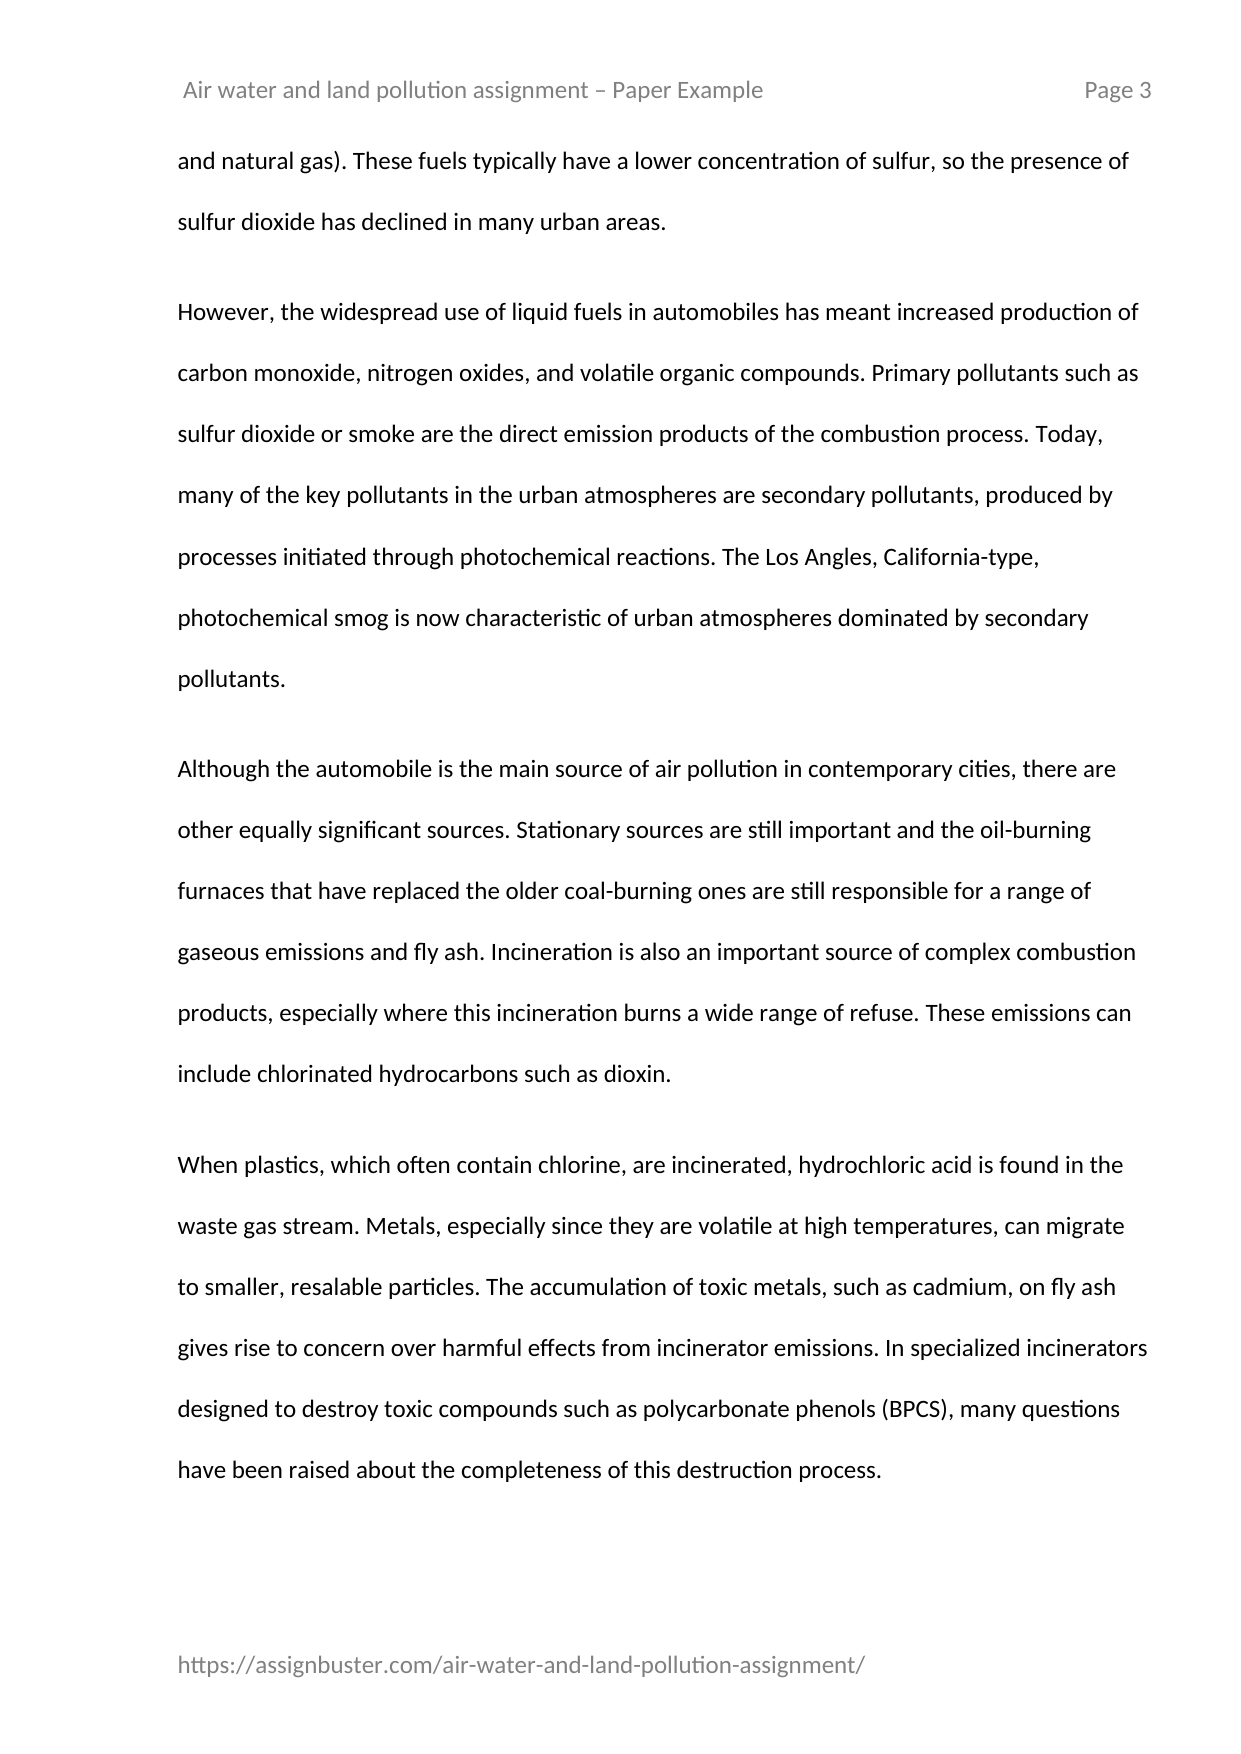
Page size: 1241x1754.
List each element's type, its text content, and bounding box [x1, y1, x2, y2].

text When plastics, which often contain chlorine, are incinerated, hydrochloric acid is found in the waste gas stream. Metals, especially since they are volatile at high temperatures, can migrate to smaller, resalable particles. The accumulation of toxic metals, such as cadmium, on fly ash gives rise to concern over harmful effects from incinerator emissions. In specialized incinerators designed to destroy toxic compounds such as polycarbonate phenols (BPCS), many questions have been raised about the completeness of this destruction process. [177, 1149, 1152, 1485]
text However, the widespread use of liquid fuels in automobiles has meant increased production of carbon monoxide, nitrogen oxides, and volatile organic compounds. Primary pollutants such as sulfur dioxide or smoke are the direct emission products of the combustion process. Today, many of the key pollutants in the urban atmospheres are secondary pollutants, produced by processes initiated through photochemical reactions. The Los Angles, California-type, photochemical smog is now characteristic of urban atmospheres dominated by secondary pollutants. [177, 297, 1152, 693]
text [177, 145, 1152, 237]
text Although the automobile is the main source of air pollution in contemporary cities, there are other equally significant sources. Stationary sources are still important and the oil-burning furnaces that have replaced the older coal-burning ones are still responsible for a range of gaseous emissions and fly ash. Incineration is also an important source of complex combustion products, especially where this incineration burns a wide range of refuse. These emissions can include chlorinated hydrocarbons such as dioxin. [177, 753, 1152, 1089]
